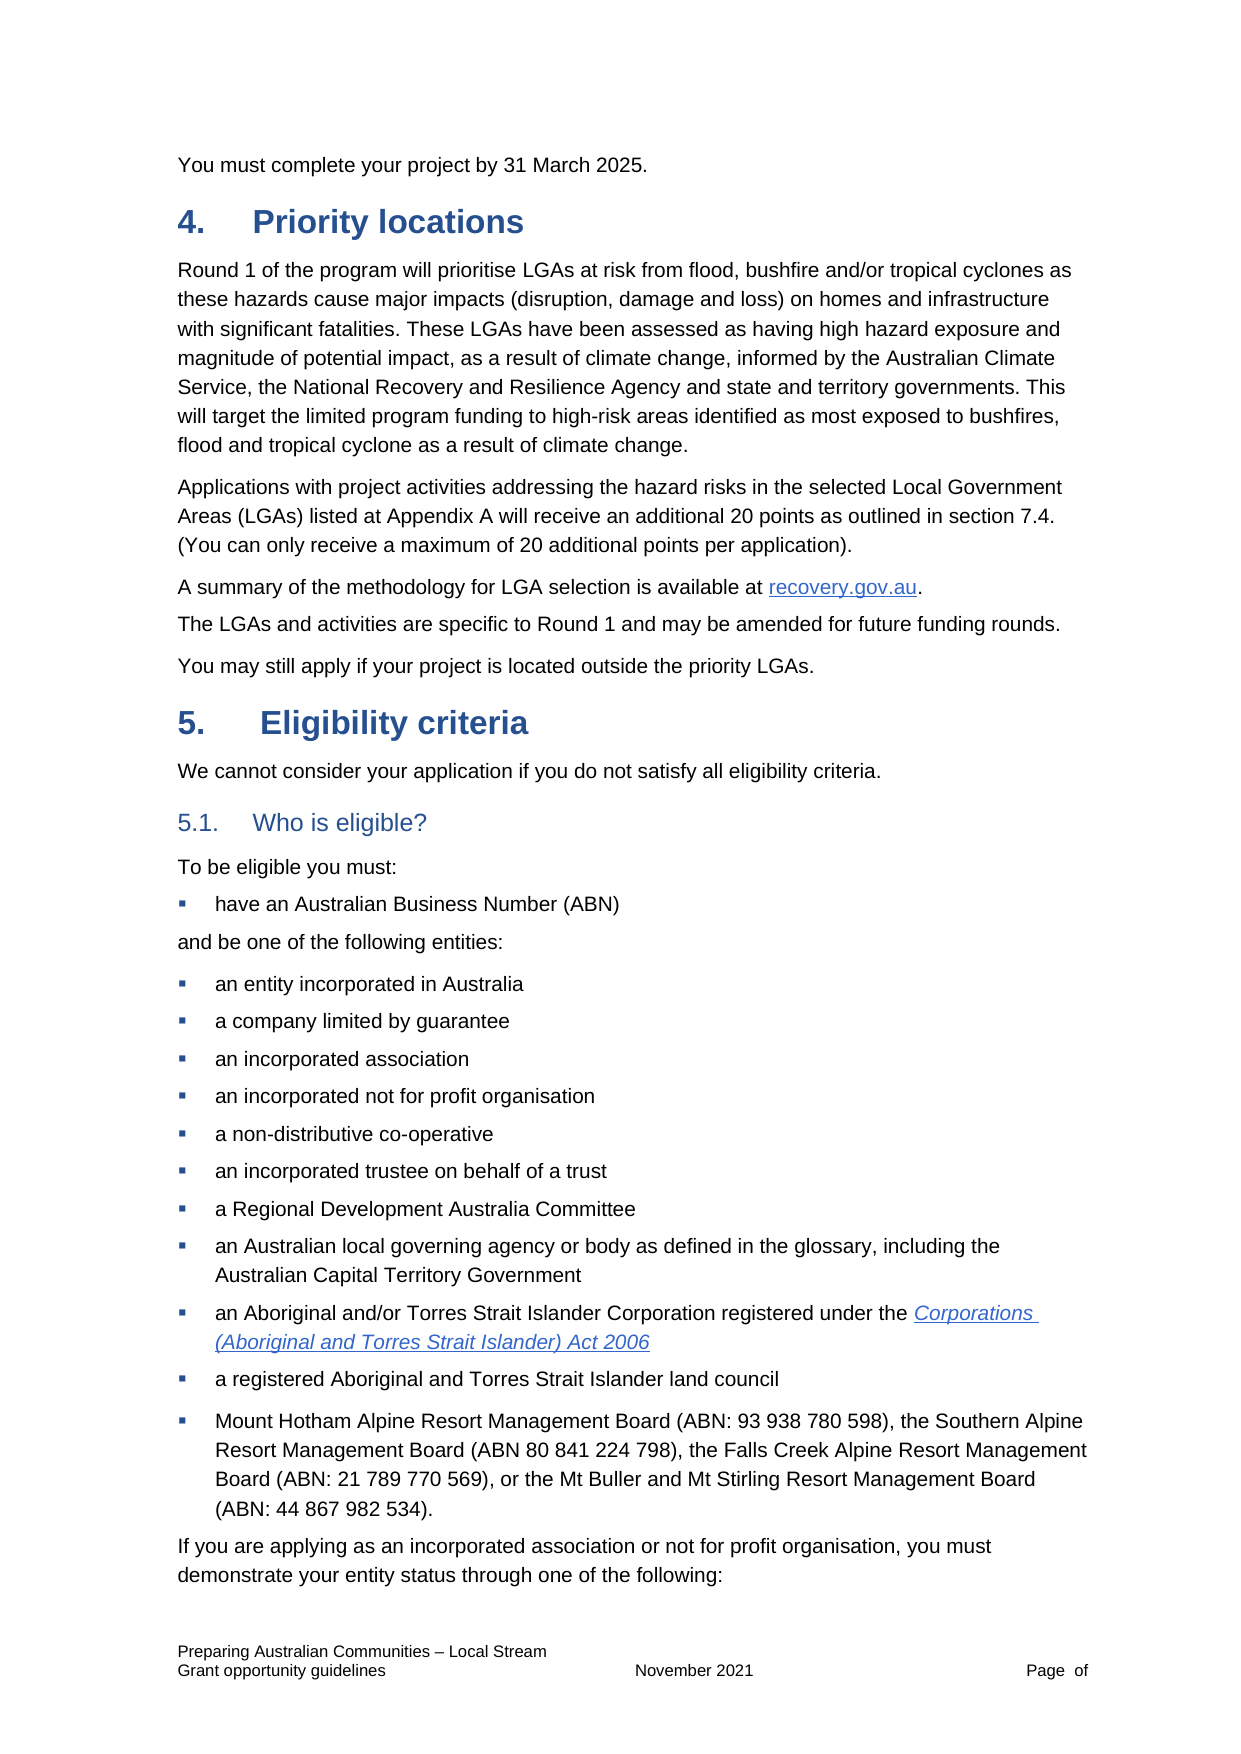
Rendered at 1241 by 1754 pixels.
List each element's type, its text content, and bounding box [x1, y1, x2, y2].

list an incorporated not for profit organisation [177, 1079, 1092, 1108]
text The LGAs and activities are specific to Round 1 and may be amended for future funding rounds. [177, 607, 1092, 636]
list A summary of the methodology for LGA selection is available at recovery.gov.au. [177, 569, 1092, 599]
text To be eligible you must: [177, 849, 1092, 879]
text Round 1 of the program will prioritise LGAs at risk from flood, bushfire and/or tropical cyclones as these hazards cause major impacts (disruption, damage and loss) on homes and infrastructure with significant fatalities. These LGAs have been assessed as having high hazard exposure and magnitude of potential impact, as a result of climate change, informed by the Australian Climate Service, the National Recovery and Resilience Agency and state and territory governments. This will target the limited program funding to high-risk areas identified as most exposed to bushfires, flood and tropical cyclone as a result of climate change. [177, 253, 1092, 457]
subtitle Eligibility criteria [177, 703, 1092, 741]
text We cannot consider your application if you do not satisfy all eligibility criteria. [177, 754, 1092, 783]
list a non-distributive co-operative [177, 1116, 1092, 1145]
subtitle Who is eligible? [177, 808, 1092, 837]
list a Regional Development Australia Committee [177, 1191, 1092, 1220]
list a registered Aboriginal and Torres Strait Islander land council [177, 1362, 1092, 1391]
subtitle Priority locations [177, 202, 1092, 240]
list have an Australian Business Number (ABN) [177, 887, 1092, 916]
text and be one of the following entities: [177, 924, 1092, 954]
text You may still apply if your project is located outside the priority LGAs. [177, 649, 1092, 678]
list If you are applying as an incorporated association or not for profit organisation, you must demonstrate your entity status through one of the following: [177, 1529, 1092, 1587]
list a company limited by guarantee [177, 1004, 1092, 1033]
list an incorporated trustee on behalf of a trust [177, 1154, 1092, 1183]
list Mount Hotham Alpine Resort Management Board (ABN: 93 938 780 598), the Southern Alpine Resort Management Board (ABN 80 841 224 798), the Falls Creek Alpine Resort Management Board (ABN: 21 789 770 569), or the Mt Buller and Mt Stirling Resort Management Board (ABN: 44 867 982 534). [177, 1404, 1092, 1520]
list an Aboriginal and/or Torres Strait Islander Corporation registered under the Corporations (Aboriginal and Torres Strait Islander) Act 2006 [177, 1295, 1092, 1354]
list an entity incorporated in Australia [177, 966, 1092, 995]
list an Australian local governing agency or body as defined in the glossary, including the Australian Capital Territory Government [177, 1229, 1092, 1287]
text You must complete your project by 31 March 2025. [177, 148, 1092, 177]
list an incorporated association [177, 1041, 1092, 1070]
text Applications with project activities addressing the hazard risks in the selected Local Government Areas (LGAs) listed at Appendix A will receive an additional 20 points as outlined in section 7.4. (You can only receive a maximum of 20 additional points per application). [177, 469, 1092, 557]
